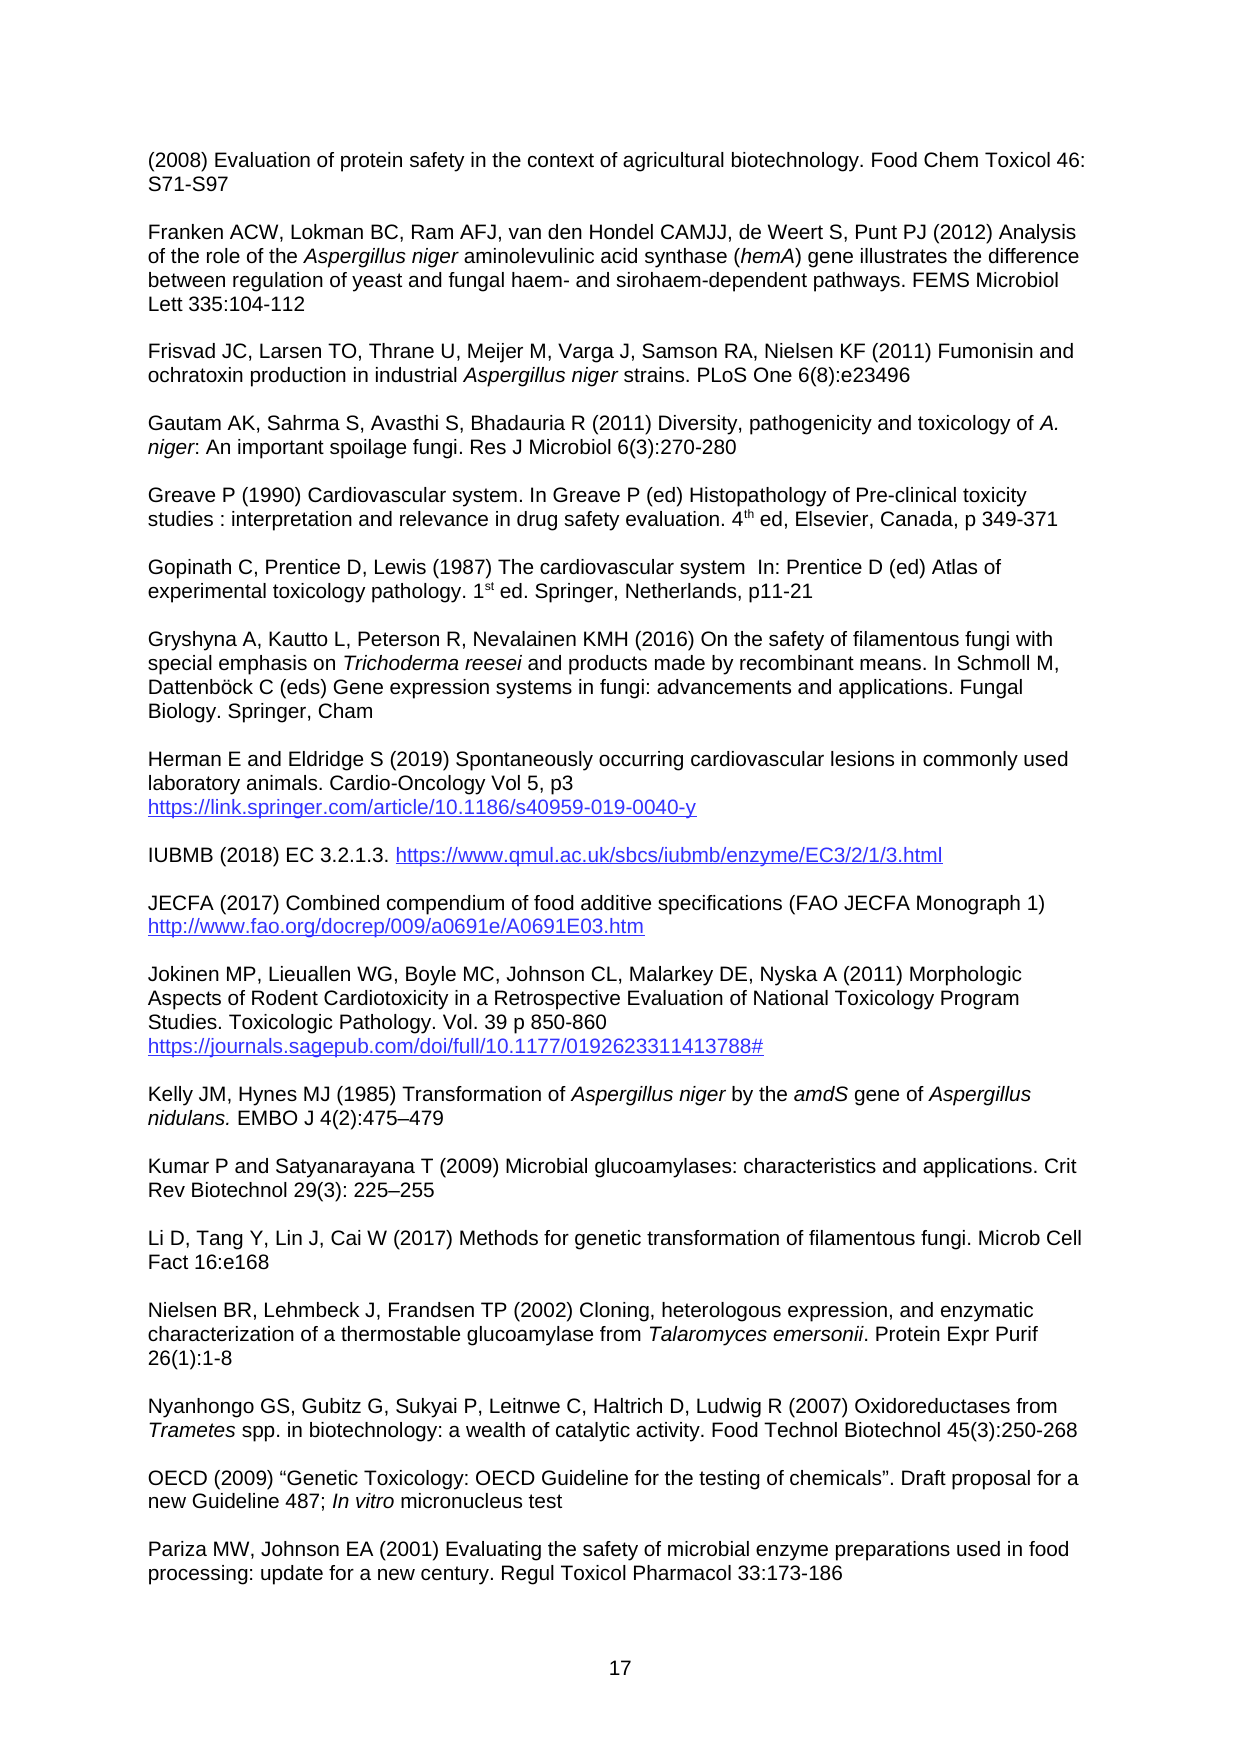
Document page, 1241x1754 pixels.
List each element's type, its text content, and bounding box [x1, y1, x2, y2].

text Frisvad JC, Larsen TO, Thrane U, Meijer M, Varga J, Samson RA, Nielsen KF (2011) Fumonisin and ochratoxin production in industrial Aspergillus niger strains. PLoS One 6(8):e23496 [148, 339, 1092, 387]
text Gautam AK, Sahrma S, Avasthi S, Bhadauria R (2011) Diversity, pathogenicity and toxicology of A. niger: An important spoilage fungi. Res J Microbiol 6(3):270-280 [148, 411, 1092, 459]
text Franken ACW, Lokman BC, Ram AFJ, van den Hondel CAMJJ, de Weert S, Punt PJ (2012) Analysis of the role of the Aspergillus niger aminolevulinic acid synthase (hemA) gene illustrates the difference between regulation of yeast and fungal haem- and sirohaem-dependent pathways. FEMS Microbiol Lett 335:104-112 [148, 219, 1092, 315]
text https://link.springer.com/article/10.1186/s40959-019-0040-y [148, 794, 1092, 818]
text Pariza MW, Johnson EA (2001) Evaluating the safety of microbial enzyme preparations used in food processing: update for a new century. Regul Toxicol Pharmacol 33:173-186 [148, 1537, 1092, 1585]
text Li D, Tang Y, Lin J, Cai W (2017) Methods for genetic transformation of filamentous fungi. Microb Cell Fact 16:e168 [148, 1226, 1092, 1274]
text JECFA (2017) Combined compendium of food additive specifications (FAO JECFA Monograph 1) http://www.fao.org/docrep/009/a0691e/A0691E03.htm [148, 890, 1092, 938]
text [148, 148, 1092, 196]
text Kumar P and Satyanarayana T (2009) Microbial glucoamylases: characteristics and applications. Crit Rev Biotechnol 29(3): 225–255 [148, 1154, 1092, 1202]
text Gryshyna A, Kautto L, Peterson R, Nevalainen KMH (2016) On the safety of filamentous fungi with special emphasis on Trichoderma reesei and products made by recombinant means. In Schmoll M, Dattenböck C (eds) Gene expression systems in fungi: advancements and applications. Fungal Biology. Springer, Cham [148, 627, 1092, 723]
text Kelly JM, Hynes MJ (1985) Transformation of Aspergillus niger by the amdS gene of Aspergillus nidulans. EMBO J 4(2):475–479 [148, 1082, 1092, 1130]
text Gopinath C, Prentice D, Lewis (1987) The cardiovascular system In: Prentice D (ed) Atlas of experimental toxicology pathology. 1st ed. Springer, Netherlands, p11-21 [148, 555, 1092, 603]
text Nyanhongo GS, Gubitz G, Sukyai P, Leitnwe C, Haltrich D, Ludwig R (2007) Oxidoreductases from Trametes spp. in biotechnology: a wealth of catalytic activity. Food Technol Biotechnol 45(3):250-268 [148, 1393, 1092, 1441]
text OECD (2009) “Genetic Toxicology: OECD Guideline for the testing of chemicals”. Draft proposal for a new Guideline 487; In vitro micronucleus test [148, 1465, 1092, 1513]
text Jokinen MP, Lieuallen WG, Boyle MC, Johnson CL, Malarkey DE, Nyska A (2011) Morphologic Aspects of Rodent Cardiotoxicity in a Retrospective Evaluation of National Toxicology Program Studies. Toxicologic Pathology. Vol. 39 p 850-860 https://journals.sagepub.com/doi/full/10.1177/0192623311413788# [148, 962, 1092, 1058]
text Greave P (1990) Cardiovascular system. In Greave P (ed) Histopathology of Pre-clinical toxicity studies : interpretation and relevance in drug safety evaluation. 4th ed, Elsevier, Canada, p 349-371 [148, 483, 1092, 531]
text IUBMB (2018) EC 3.2.1.3. https://www.qmul.ac.uk/sbcs/iubmb/enzyme/EC3/2/1/3.html [148, 842, 1092, 866]
text Nielsen BR, Lehmbeck J, Frandsen TP (2002) Cloning, heterologous expression, and enzymatic characterization of a thermostable glucoamylase from Talaromyces emersonii. Protein Expr Purif 26(1):1-8 [148, 1298, 1092, 1369]
text Herman E and Eldridge S (2019) Spontaneously occurring cardiovascular lesions in commonly used laboratory animals. Cardio-Oncology Vol 5, p3 [148, 747, 1092, 794]
